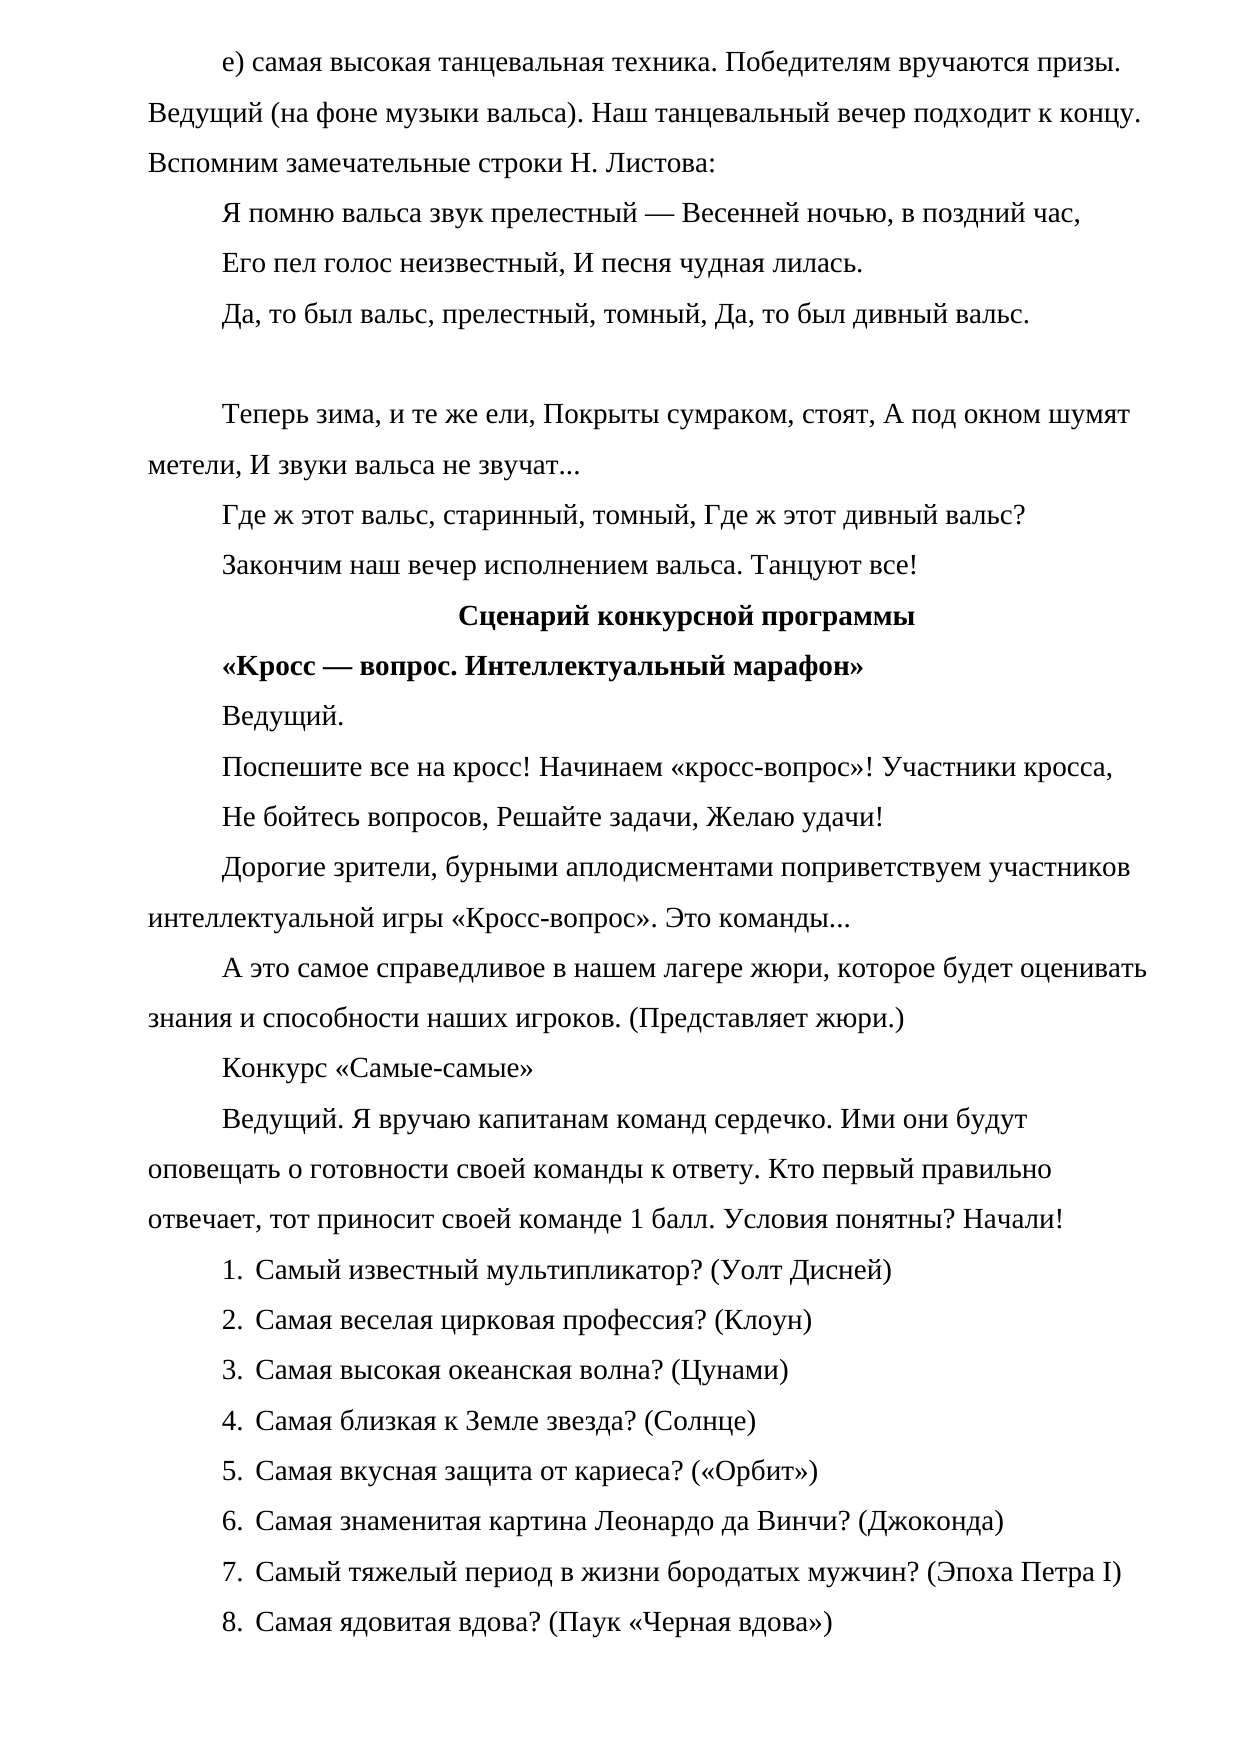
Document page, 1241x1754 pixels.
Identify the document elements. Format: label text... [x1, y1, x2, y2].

list 7. Самый тяжелый период в жизни бородатых мужчин? (Эпоха Петра I) [148, 1554, 1152, 1587]
list Не бойтесь вопросов, Решайте задачи, Желаю удачи! [148, 799, 1152, 833]
list Закончим наш вечер исполнением вальса. Танцуют все! [148, 547, 1152, 581]
list Сценарий конкурсной программы [148, 598, 1152, 631]
list Где ж этот вальс, старинный, томный, Где ж этот дивный вальс? [148, 497, 1152, 531]
list А это самое справедливое в нашем лагере жюри, которое будет оценивать знания и способности наших игроков. (Представляет жюри.) [148, 950, 1152, 1034]
list «Kpocc — вопрос. Интеллектуальный марафон» [148, 648, 1152, 682]
list 2. Самая веселая цирковая профессия? (Клоун) [148, 1302, 1152, 1336]
list е) самая высокая танцевальная техника. Победителям вручаются призы. Ведущий (на фоне музыки вальса). Наш танцевальный вечер подходит к концу. Вспомним замечательные строки Н. Листова: [148, 44, 1152, 178]
list 8. Самая ядовитая вдова? (Паук «Черная вдова») [148, 1604, 1152, 1638]
list Дорогие зрители, бурными аплодисментами поприветствуем участников интеллектуальной игры «Кросс-вопрос». Это команды... [148, 849, 1152, 933]
list Его пел голос неизвестный, И песня чудная лилась. [148, 246, 1152, 279]
list Да, то был вальс, прелестный, томный, Да, то был дивный вальс. [148, 296, 1152, 329]
list Теперь зима, и те же ели, Покрыты сумраком, стоят, А под окном шумят метели, И звуки вальса не звучат... [148, 397, 1152, 480]
list Я помню вальса звук прелестный — Весенней ночью, в поздний час, [148, 195, 1152, 229]
list Поспешите все на кросс! Начинаем «кросс-вопрос»! Участники кросса, [148, 749, 1152, 782]
list 6. Самая знаменитая картина Леонардо да Винчи? (Джоконда) [148, 1503, 1152, 1537]
list 3. Самая высокая океанская волна? (Цунами) [148, 1352, 1152, 1386]
list 5. Самая вкусная защита от кариеса? («Орбит») [148, 1453, 1152, 1487]
list Ведущий. [148, 698, 1152, 732]
list 4. Самая близкая к Земле звезда? (Солнце) [148, 1403, 1152, 1436]
list 1. Самый известный мультипликатор? (Уолт Дисней) [148, 1252, 1152, 1285]
list Ведущий. Я вручаю капитанам команд сердечко. Ими они будут оповещать о готовности своей команды к ответу. Кто первый правильно отвечает, тот приносит своей команде 1 балл. Условия понятны? Начали! [148, 1101, 1152, 1235]
list Конкурс «Самые-самые» [148, 1051, 1152, 1084]
